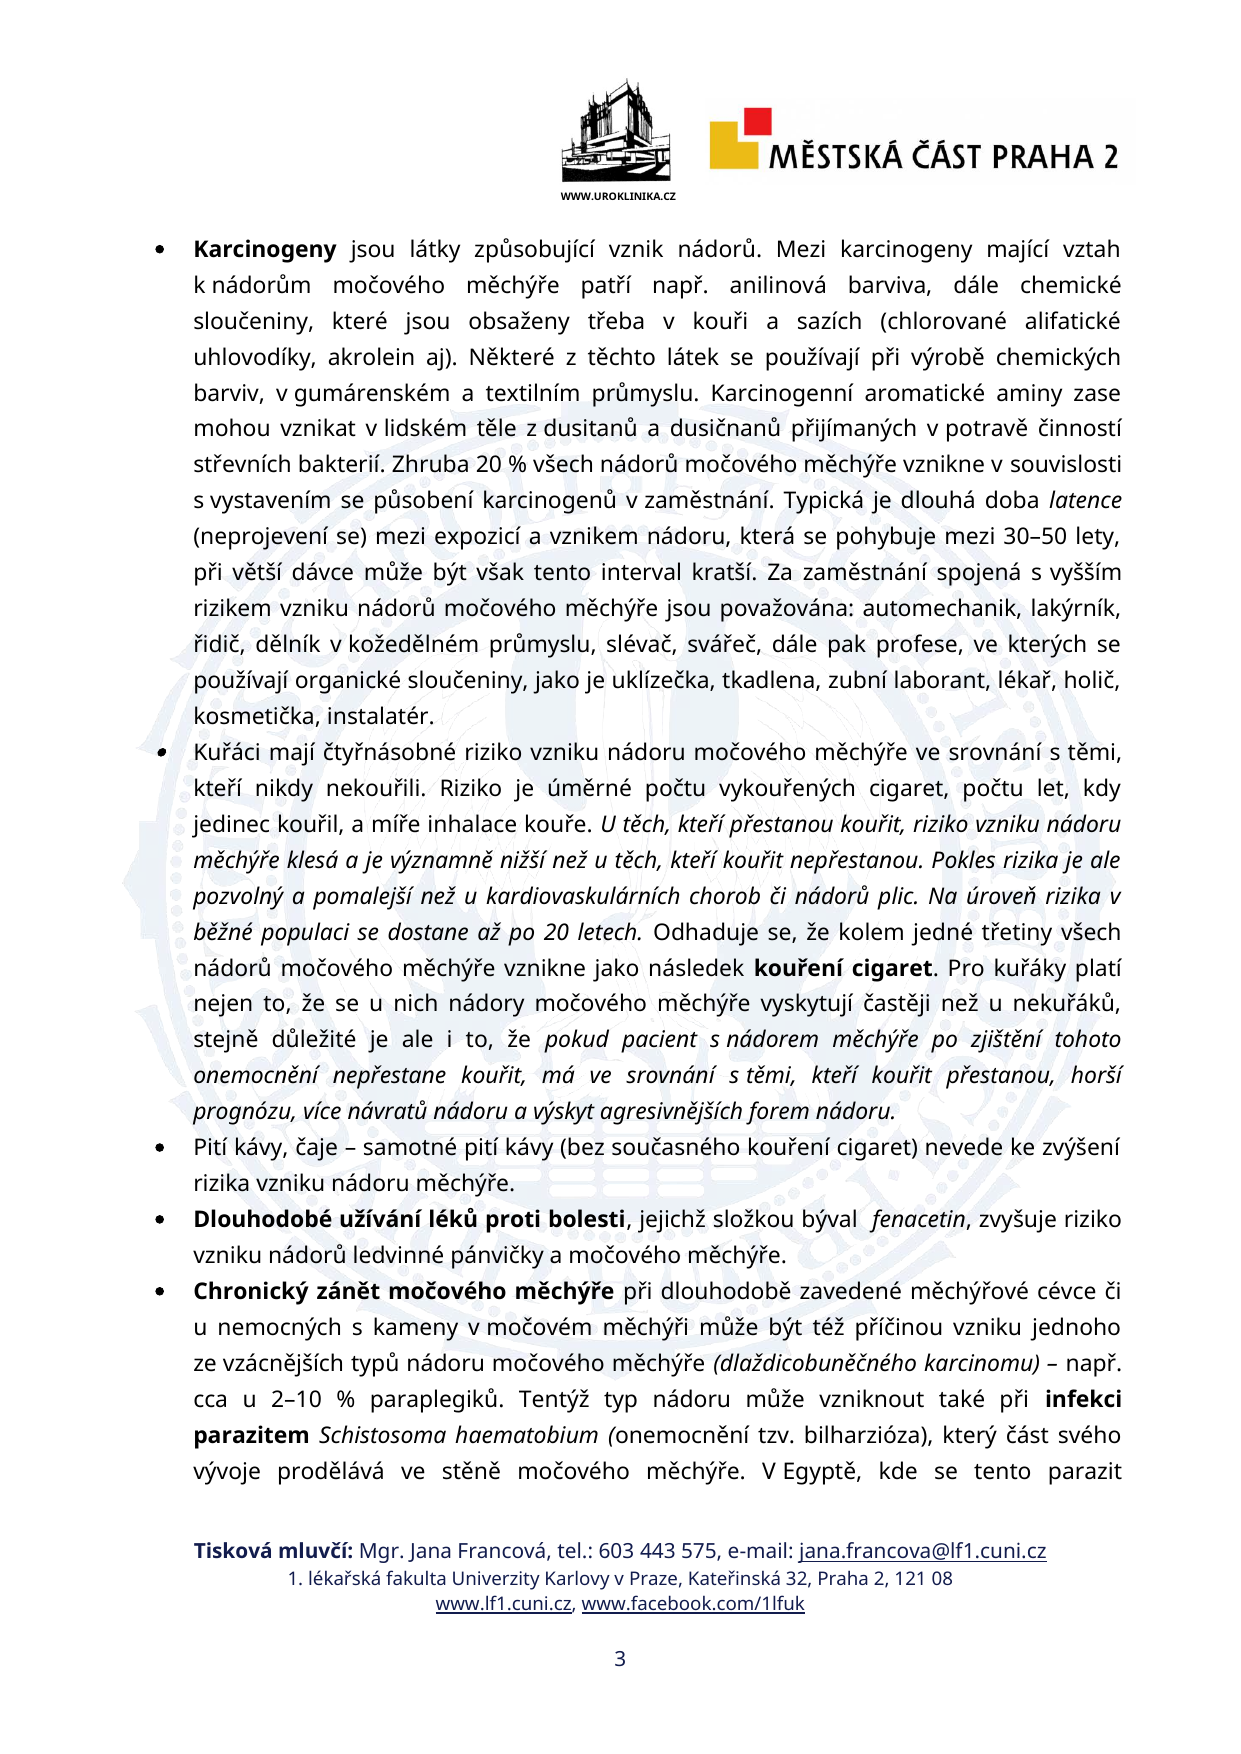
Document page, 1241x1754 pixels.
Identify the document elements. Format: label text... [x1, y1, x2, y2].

list Pití kávy, čaje – samotné pití kávy (bez současného kouření cigaret) nevede ke zvýšení rizika vzniku nádoru měchýře. [156, 1131, 1122, 1198]
picture [704, 98, 1136, 185]
list Kuřáci mají čtyřnásobné riziko vzniku nádoru močového měchýře ve srovnání s těmi, kteří nikdy nekouřili. Riziko je úměrné počtu vykouřených cigaret, počtu let, kdy jedinec kouřil, a míře inhalace kouře. U těch, kteří přestanou kouřit, riziko vzniku nádoru měchýře klesá a je významně nižší než u těch, kteří kouřit nepřestanou. Pokles rizika je ale pozvolný a pomalejší než u kardiovaskulárních chorob či nádorů plic. Na úroveň rizika v běžné populaci se dostane až po 20 letech. Odhaduje se, že kolem jedné třetiny všech nádorů močového měchýře vznikne jako následek kouření cigaret. Pro kuřáky platí nejen to, že se u nich nádory močového měchýře vyskytují častěji než u nekuřáků, stejně důležité je ale i to, že pokud pacient s nádorem měchýře po zjištění tohoto onemocnění nepřestane kouřit, má ve srovnání s těmi, kteří kouřit přestanou, horší prognózu, více návratů nádoru a výskyt agresivnějších forem nádoru. [156, 736, 1122, 1126]
list Dlouhodobé užívání léků proti bolesti, jejichž složkou býval fenacetin, zvyšuje riziko vzniku nádorů ledvinné pánvičky a močového měchýře. [156, 1203, 1122, 1270]
list Karcinogeny jsou látky způsobující vznik nádorů. Mezi karcinogeny mající vztah k nádorům močového měchýře patří např. anilinová barviva, dále chemické sloučeniny, které jsou obsaženy třeba v kouři a sazích (chlorované alifatické uhlovodíky, akrolein aj). Některé z těchto látek se používají při výrobě chemických barviv, v gumárenském a textilním průmyslu. Karcinogenní aromatické aminy zase mohou vznikat v lidském těle z dusitanů a dusičnanů přijímaných v potravě činností střevních bakterií. Zhruba 20 % všech nádorů močového měchýře vznikne v souvislosti s vystavením se působení karcinogenů v zaměstnání. Typická je dlouhá doba latence (neprojevení se) mezi expozicí a vznikem nádoru, která se pohybuje mezi 30–50 lety, při větší dávce může být však tento interval kratší. Za zaměstnání spojená s vyšším rizikem vzniku nádorů močového měchýře jsou považována: automechanik, lakýrník, řidič, dělník v kožedělném průmyslu, slévač, svářeč, dále pak profese, ve kterých se používají organické sloučeniny, jako je uklízečka, tkadlena, zubní laborant, lékař, holič, kosmetička, instalatér. [156, 233, 1122, 731]
